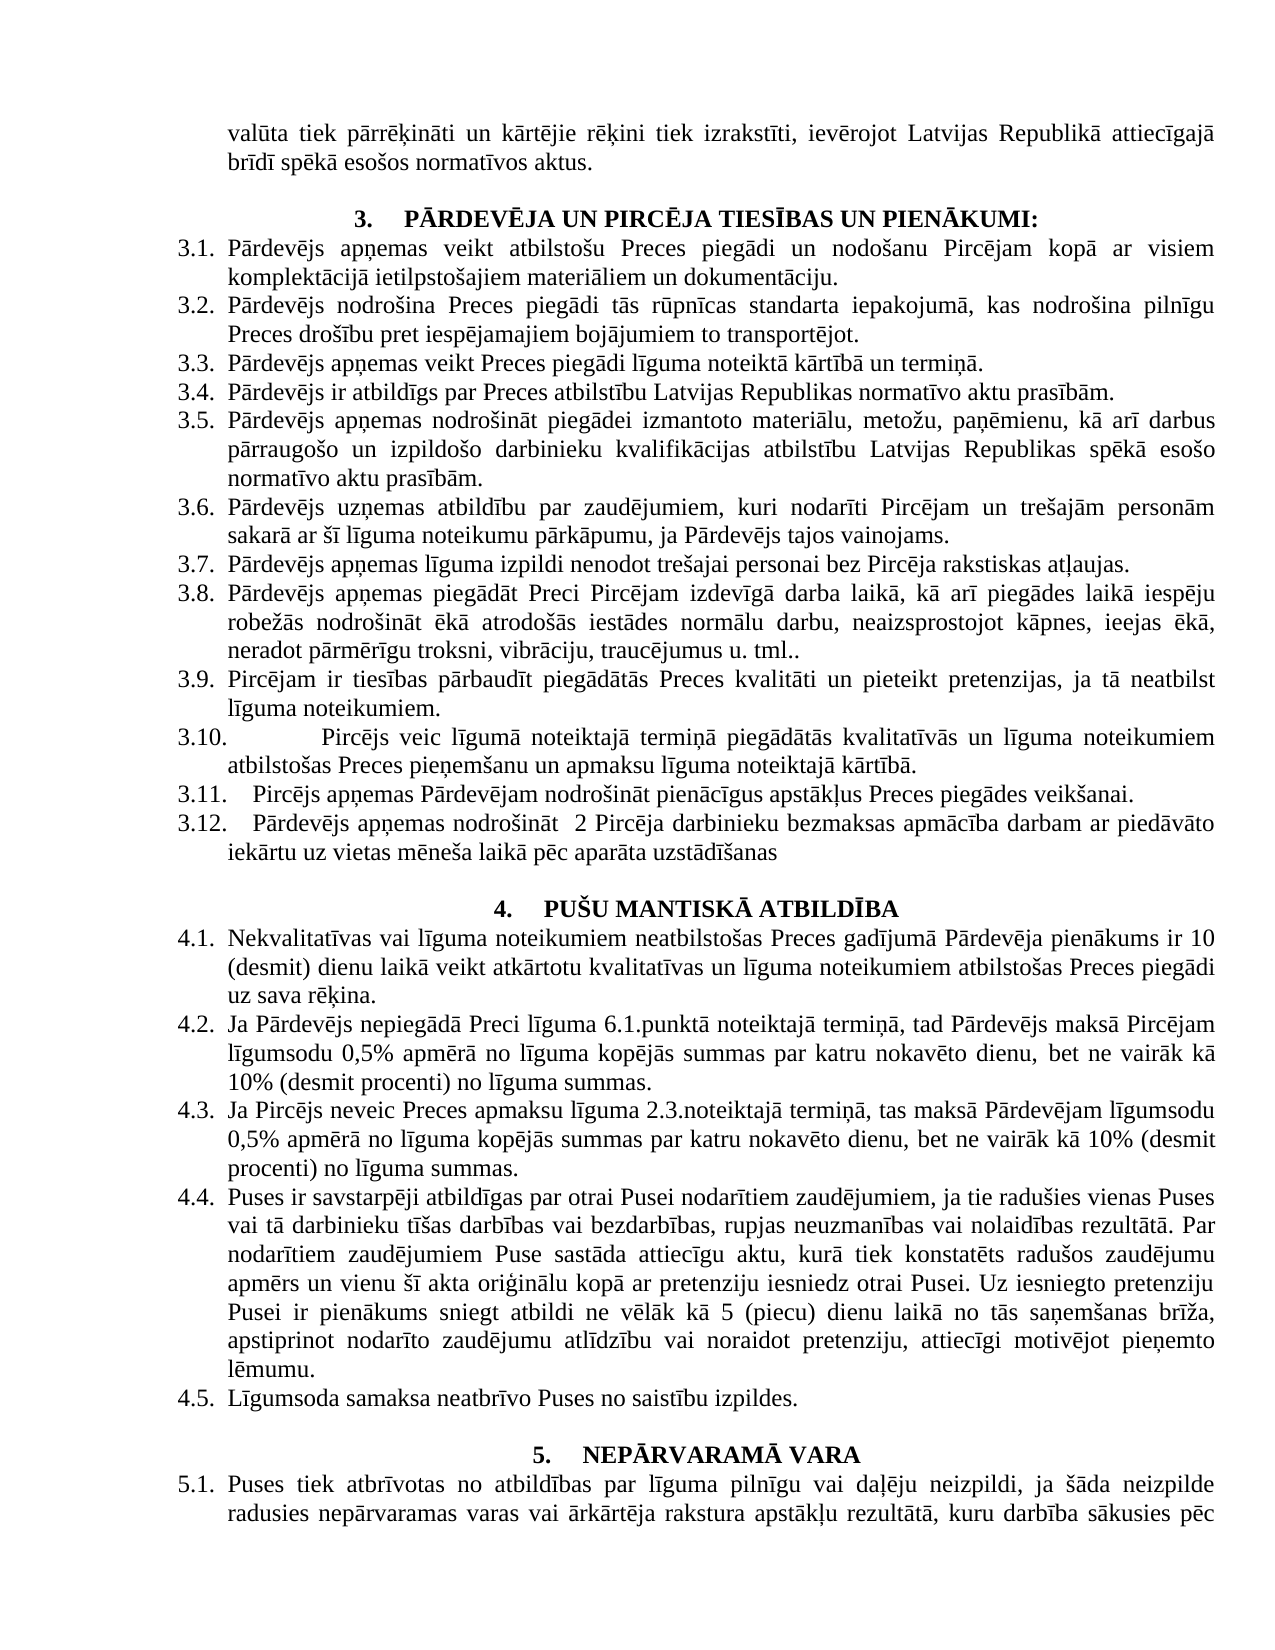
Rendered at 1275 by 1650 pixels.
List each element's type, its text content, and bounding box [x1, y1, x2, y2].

list PUŠU MANTISKĀ ATBILDĪBA [177, 894, 1216, 923]
list Pārdevējs uzņemas atbildību par zaudējumiem, kuri nodarīti Pircējam un trešajām personām sakarā ar šī līguma noteikumu pārkāpumu, ja Pārdevējs tajos vainojams. [177, 492, 1216, 549]
list Puses ir savstarpēji atbildīgas par otrai Pusei nodarītiem zaudējumiem, ja tie radušies vienas Puses vai tā darbinieku tīšas darbības vai bezdarbības, rupjas neuzmanības vai nolaidības rezultātā. Par nodarītiem zaudējumiem Puse sastāda attiecīgu aktu, kurā tiek konstatēts radušos zaudējumu apmērs un vienu šī akta oriģinālu kopā ar pretenziju iesniedz otrai Pusei. Uz iesniegto pretenziju Pusei ir pienākums sniegt atbildi ne vēlāk kā 5 (piecu) dienu laikā no tās saņemšanas brīža, apstiprinot nodarīto zaudējumu atlīdzību vai noraidot pretenziju, attiecīgi motivējot pieņemto lēmumu. [177, 1182, 1216, 1383]
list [177, 118, 1216, 176]
list NEPĀRVARAMĀ VARA [177, 1441, 1216, 1469]
list Ja Pārdevējs nepiegādā Preci līguma 6.1.punktā noteiktajā termiņā, tad Pārdevējs maksā Pircējam līgumsodu 0,5% apmērā no līguma kopējās summas par katru nokavēto dienu, bet ne vairāk kā 10% (desmit procenti) no līguma summas. [177, 1009, 1216, 1096]
list Pārdevējs apņemas līguma izpildi nenodot trešajai personai bez Pircēja rakstiskas atļaujas. [177, 549, 1216, 578]
list Pārdevējs apņemas nodrošināt 2 Pircēja darbinieku bezmaksas apmācība darbam ar piedāvāto iekārtu uz vietas mēneša laikā pēc aparāta uzstādīšanas [177, 808, 1216, 866]
list Pircējam ir tiesības pārbaudīt piegādātās Preces kvalitāti un pieteikt pretenzijas, ja tā neatbilst līguma noteikumiem. [177, 664, 1216, 722]
list Līgumsoda samaksa neatbrīvo Puses no saistību izpildes. [177, 1383, 1216, 1412]
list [177, 1469, 1216, 1527]
list Pārdevējs nodrošina Preces piegādi tās rūpnīcas standarta iepakojumā, kas nodrošina pilnīgu Preces drošību pret iespējamajiem bojājumiem to transportējot. [177, 291, 1216, 348]
list PĀRDEVĒJA UN PIRCĒJA TIESĪBAS UN PIENĀKUMI: [177, 204, 1216, 233]
list Pircējs apņemas Pārdevējam nodrošināt pienācīgus apstākļus Preces piegādes veikšanai. [177, 779, 1216, 808]
list Ja Pircējs neveic Preces apmaksu līguma 2.3.noteiktajā termiņā, tas maksā Pārdevējam līgumsodu 0,5% apmērā no līguma kopējās summas par katru nokavēto dienu, bet ne vairāk kā 10% (desmit procenti) no līguma summas. [177, 1096, 1216, 1182]
list Pircējs veic līgumā noteiktajā termiņā piegādātās kvalitatīvās un līguma noteikumiem atbilstošas Preces pieņemšanu un apmaksu līguma noteiktajā kārtībā. [177, 722, 1216, 779]
list Nekvalitatīvas vai līguma noteikumiem neatbilstošas Preces gadījumā Pārdevēja pienākums ir 10 (desmit) dienu laikā veikt atkārtotu kvalitatīvas un līguma noteikumiem atbilstošas Preces piegādi uz sava rēķina. [177, 923, 1216, 1009]
list Pārdevējs apņemas veikt Preces piegādi līguma noteiktā kārtībā un termiņā. [177, 348, 1216, 377]
list Pārdevējs apņemas nodrošināt piegādei izmantoto materiālu, metožu, paņēmienu, kā arī darbus pārraugošo un izpildošo darbinieku kvalifikācijas atbilstību Latvijas Republikas spēkā esošo normatīvo aktu prasībām. [177, 406, 1216, 492]
list Pārdevējs apņemas veikt atbilstošu Preces piegādi un nodošanu Pircējam kopā ar visiem komplektācijā ietilpstošajiem materiāliem un dokumentāciju. [177, 233, 1216, 291]
list Pārdevējs ir atbildīgs par Preces atbilstību Latvijas Republikas normatīvo aktu prasībām. [177, 377, 1216, 406]
list Pārdevējs apņemas piegādāt Preci Pircējam izdevīgā darba laikā, kā arī piegādes laikā iespēju robežās nodrošināt ēkā atrodošās iestādes normālu darbu, neaizsprostojot kāpnes, ieejas ēkā, neradot pārmērīgu troksni, vibrāciju, traucējumus u. tml.. [177, 578, 1216, 664]
